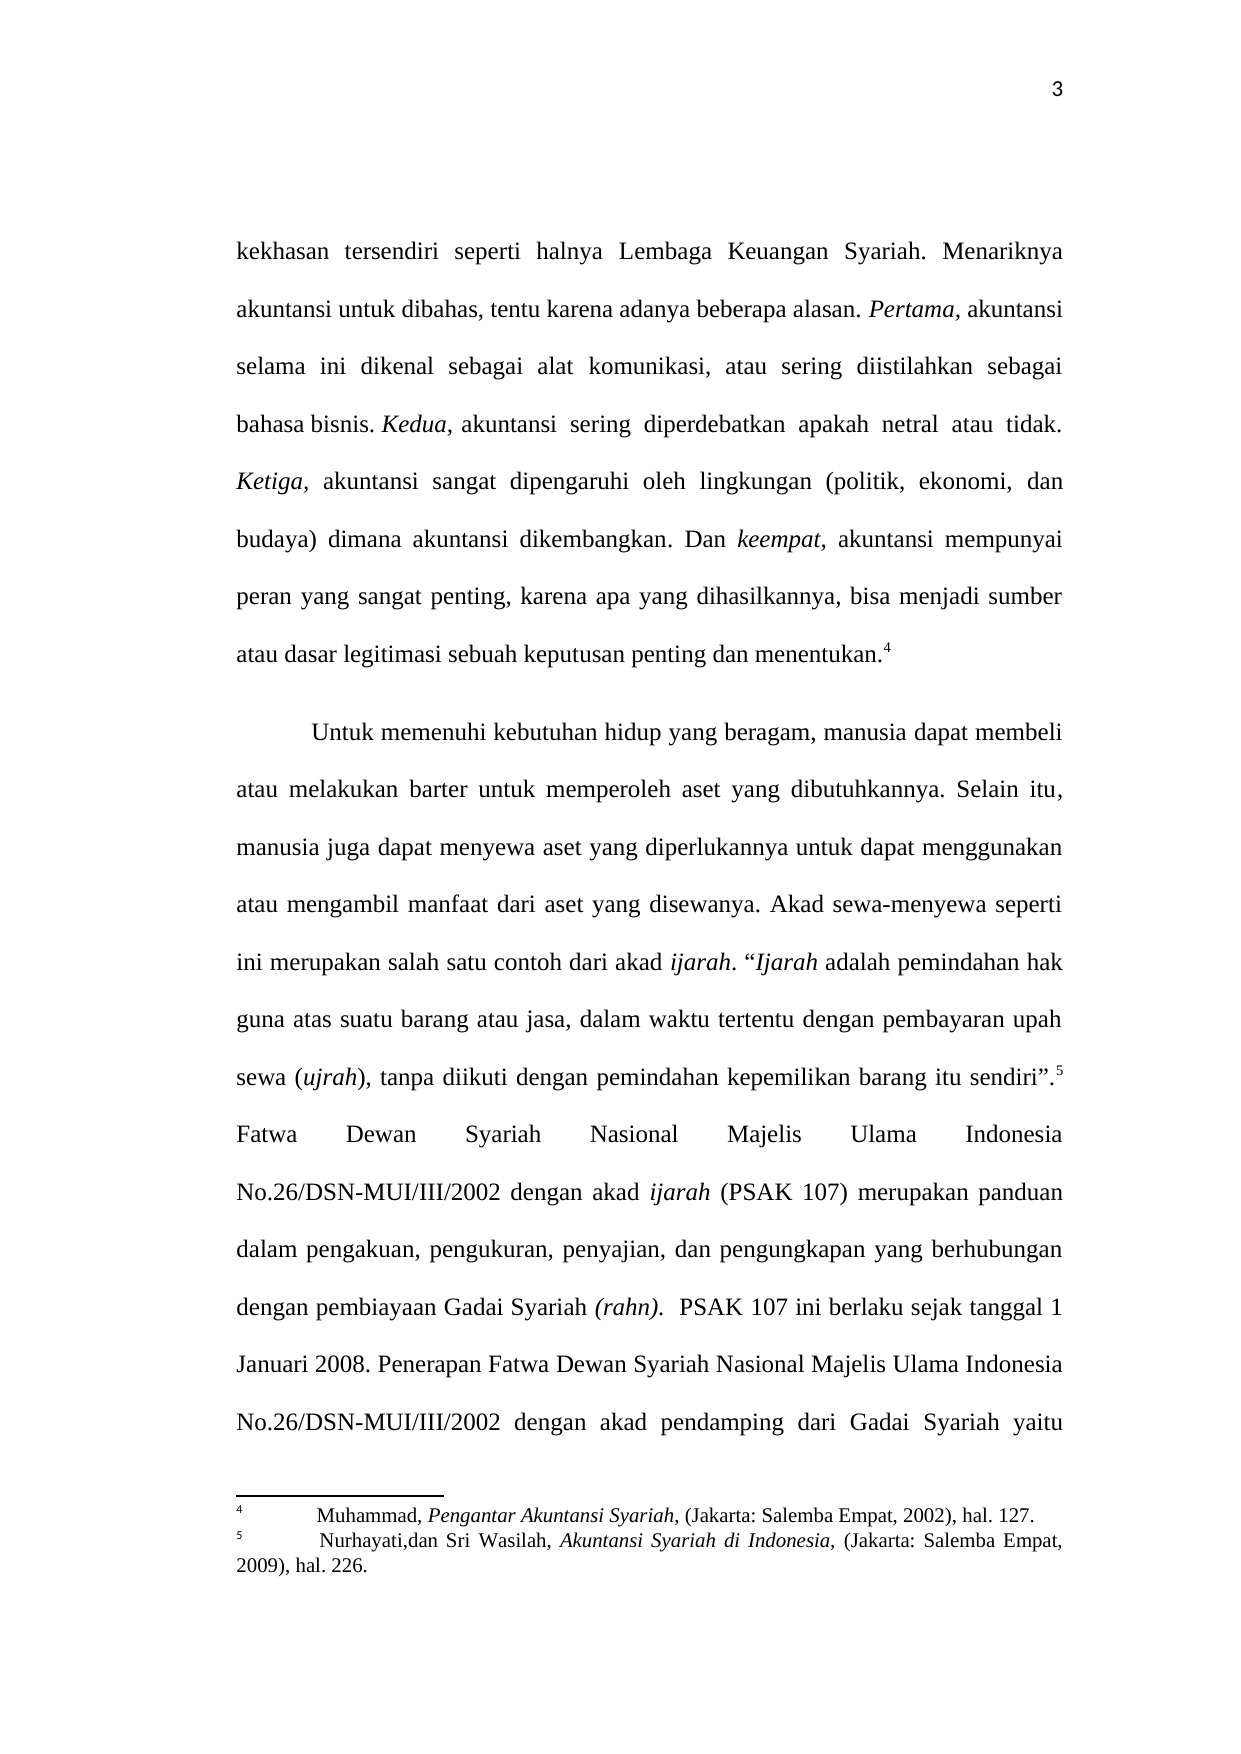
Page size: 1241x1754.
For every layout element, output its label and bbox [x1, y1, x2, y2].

text [236, 717, 1063, 1436]
text [236, 236, 1063, 667]
